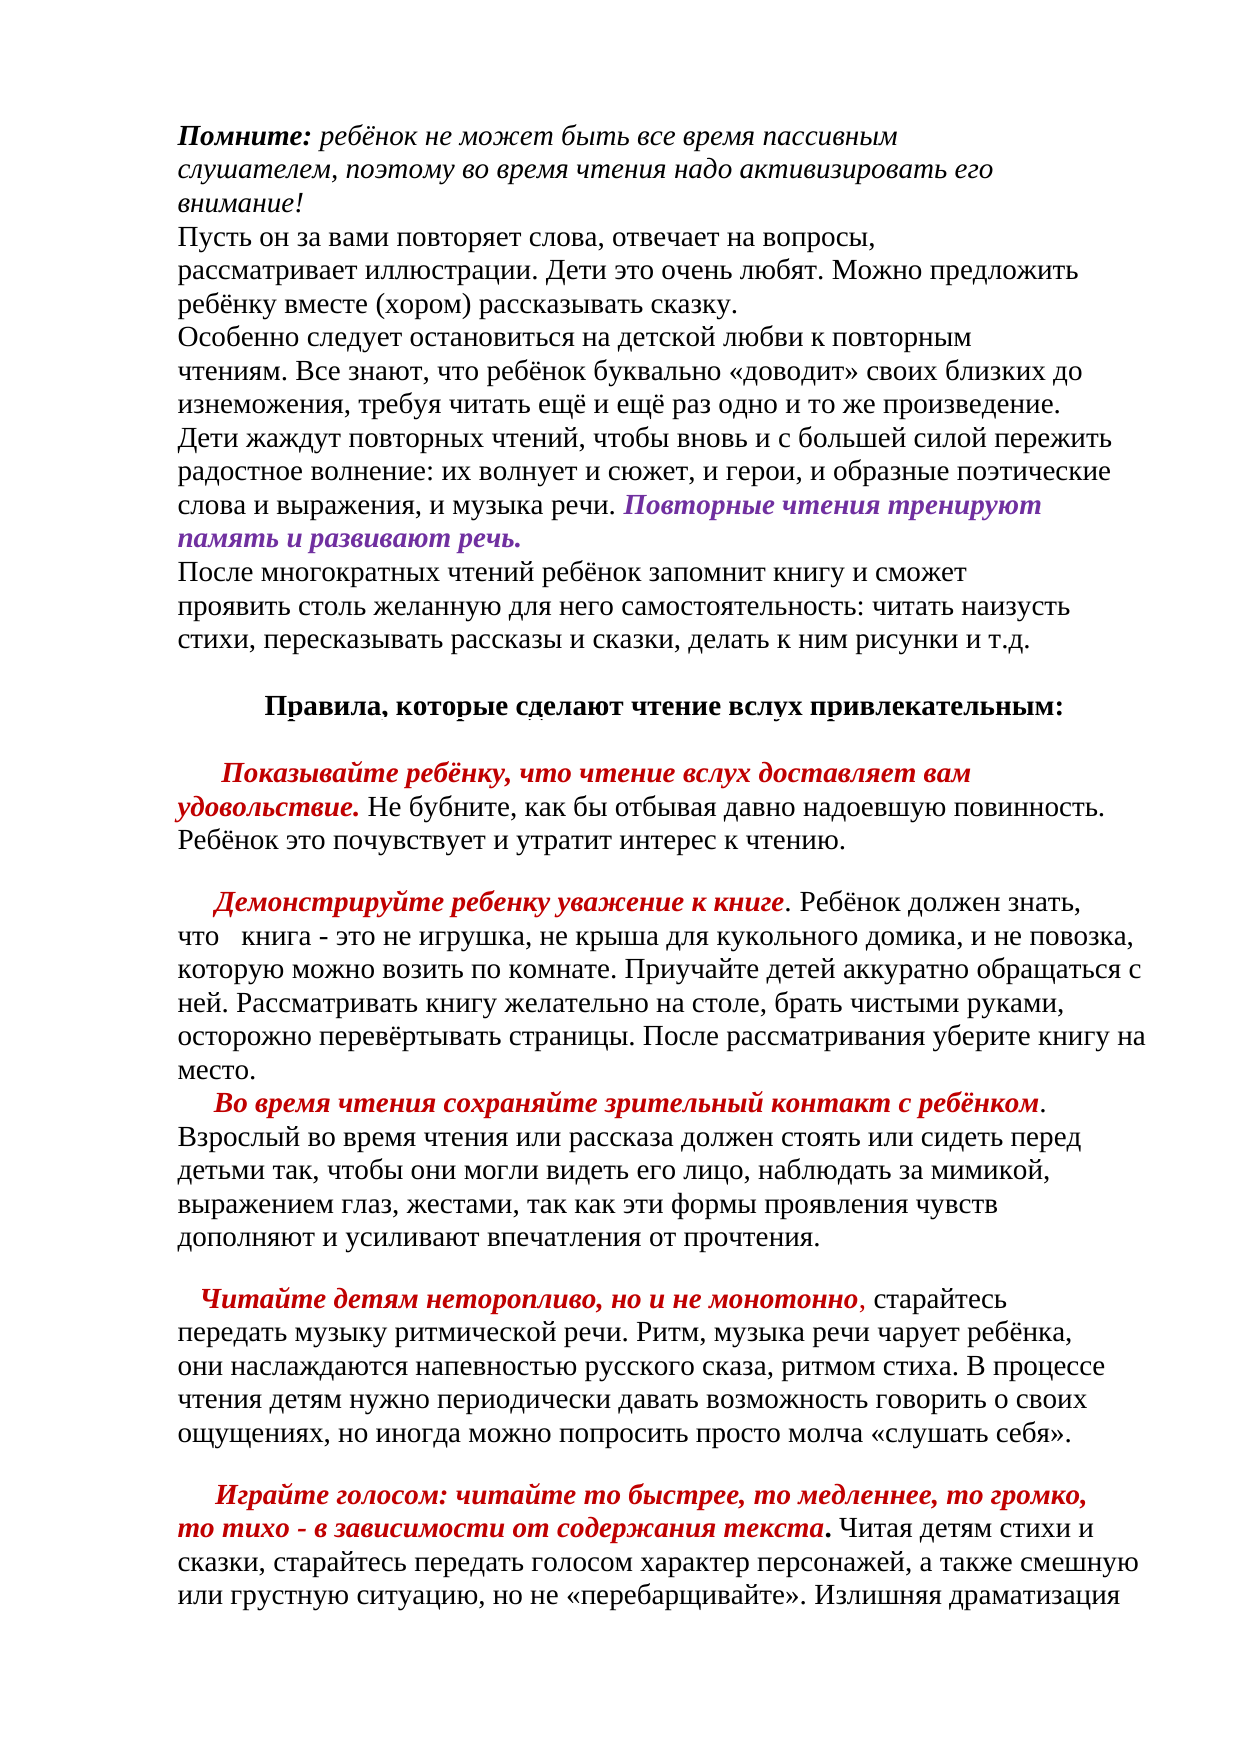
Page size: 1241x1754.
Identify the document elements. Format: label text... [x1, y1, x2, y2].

text Пусть он за вами повторяет слова, отвечает на вопросы, [177, 219, 1152, 252]
text ребёнку вместе (хором) рассказывать сказку. [177, 286, 1152, 319]
text память и развивают речь. [177, 521, 1152, 554]
text Показывайте ребёнку, что чтение вслух доставляет вам удовольствие. Не бубните, как бы отбывая давно надоевшую повинность. Ребёнок это почувствует и утратит интерес к чтению. [177, 755, 1152, 856]
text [177, 1510, 1152, 1611]
text рассматривает иллюстрации. Дети это очень любят. Можно предложить [177, 252, 1152, 286]
text радостное волнение: их волнует и сюжет, и герои, и образные поэтические [177, 453, 1152, 487]
text изнеможения, требуя читать ещё и ещё раз одно и то же произведение. [177, 386, 1152, 420]
text После многократных чтений ребёнок запомнит книгу и сможет [177, 554, 1152, 588]
text они наслаждаются напевностью русского сказа, ритмом стиха. В процессе чтения детям нужно периодически давать возможность говорить о своих ощущениях, но иногда можно попросить просто молча «слушать себя». [177, 1348, 1152, 1449]
text детьми так, чтобы они могли видеть его лицо, наблюдать за мимикой, [177, 1152, 1152, 1186]
text слова и выражения, и музыка речи. Повторные чтения тренируют [177, 487, 1152, 521]
text слушателем, поэтому во время чтения надо активизировать его [177, 152, 1152, 185]
list Играйте голосом: читайте то быстрее, то медленнее, то громко, [215, 1477, 1152, 1510]
text выражением глаз, жестами, так как эти формы проявления чувств [177, 1186, 1152, 1219]
text внимание! [177, 185, 1152, 219]
text Взрослый во время чтения или рассказа должен стоять или сидеть перед [177, 1119, 1152, 1152]
text чтениям. Все знают, что ребёнок буквально «доводит» своих близких до [177, 353, 1152, 386]
text проявить столь желанную для него самостоятельность: читать наизусть [177, 588, 1152, 621]
list Демонстрируйте ребенку уважение к книге. Ребёнок должен знать, [215, 884, 1152, 918]
text дополняют и усиливают впечатления от прочтения. [177, 1219, 1152, 1253]
text Правила, которые сделают чтение вслух привлекательным: [177, 688, 1152, 722]
text Особенно следует остановиться на детской любви к повторным [177, 319, 1152, 353]
text Читайте детям неторопливо, но и не монотонно, старайтесь [177, 1281, 1152, 1314]
text стихи, пересказывать рассказы и сказки, делать к ним рисунки и т.д. [177, 621, 1152, 655]
text что книга - это не игрушка, не крыша для кукольного домика, и не повозка, которую можно возить по комнате. Приучайте детей аккуратно обращаться с ней. Рассматривать книгу желательно на столе, брать чистыми руками, осторожно перевёртывать страницы. После рассматривания уберите книгу на место. [177, 918, 1152, 1085]
text Дети жаждут повторных чтений, чтобы вновь и с большей силой пережить [177, 420, 1152, 453]
text передать музыку ритмической речи. Ритм, музыка речи чарует ребёнка, [177, 1314, 1152, 1348]
text Помните: ребёнок не может быть все время пассивным [177, 118, 1152, 152]
text Во время чтения сохраняйте зрительный контакт с ребёнком. [177, 1085, 1152, 1119]
